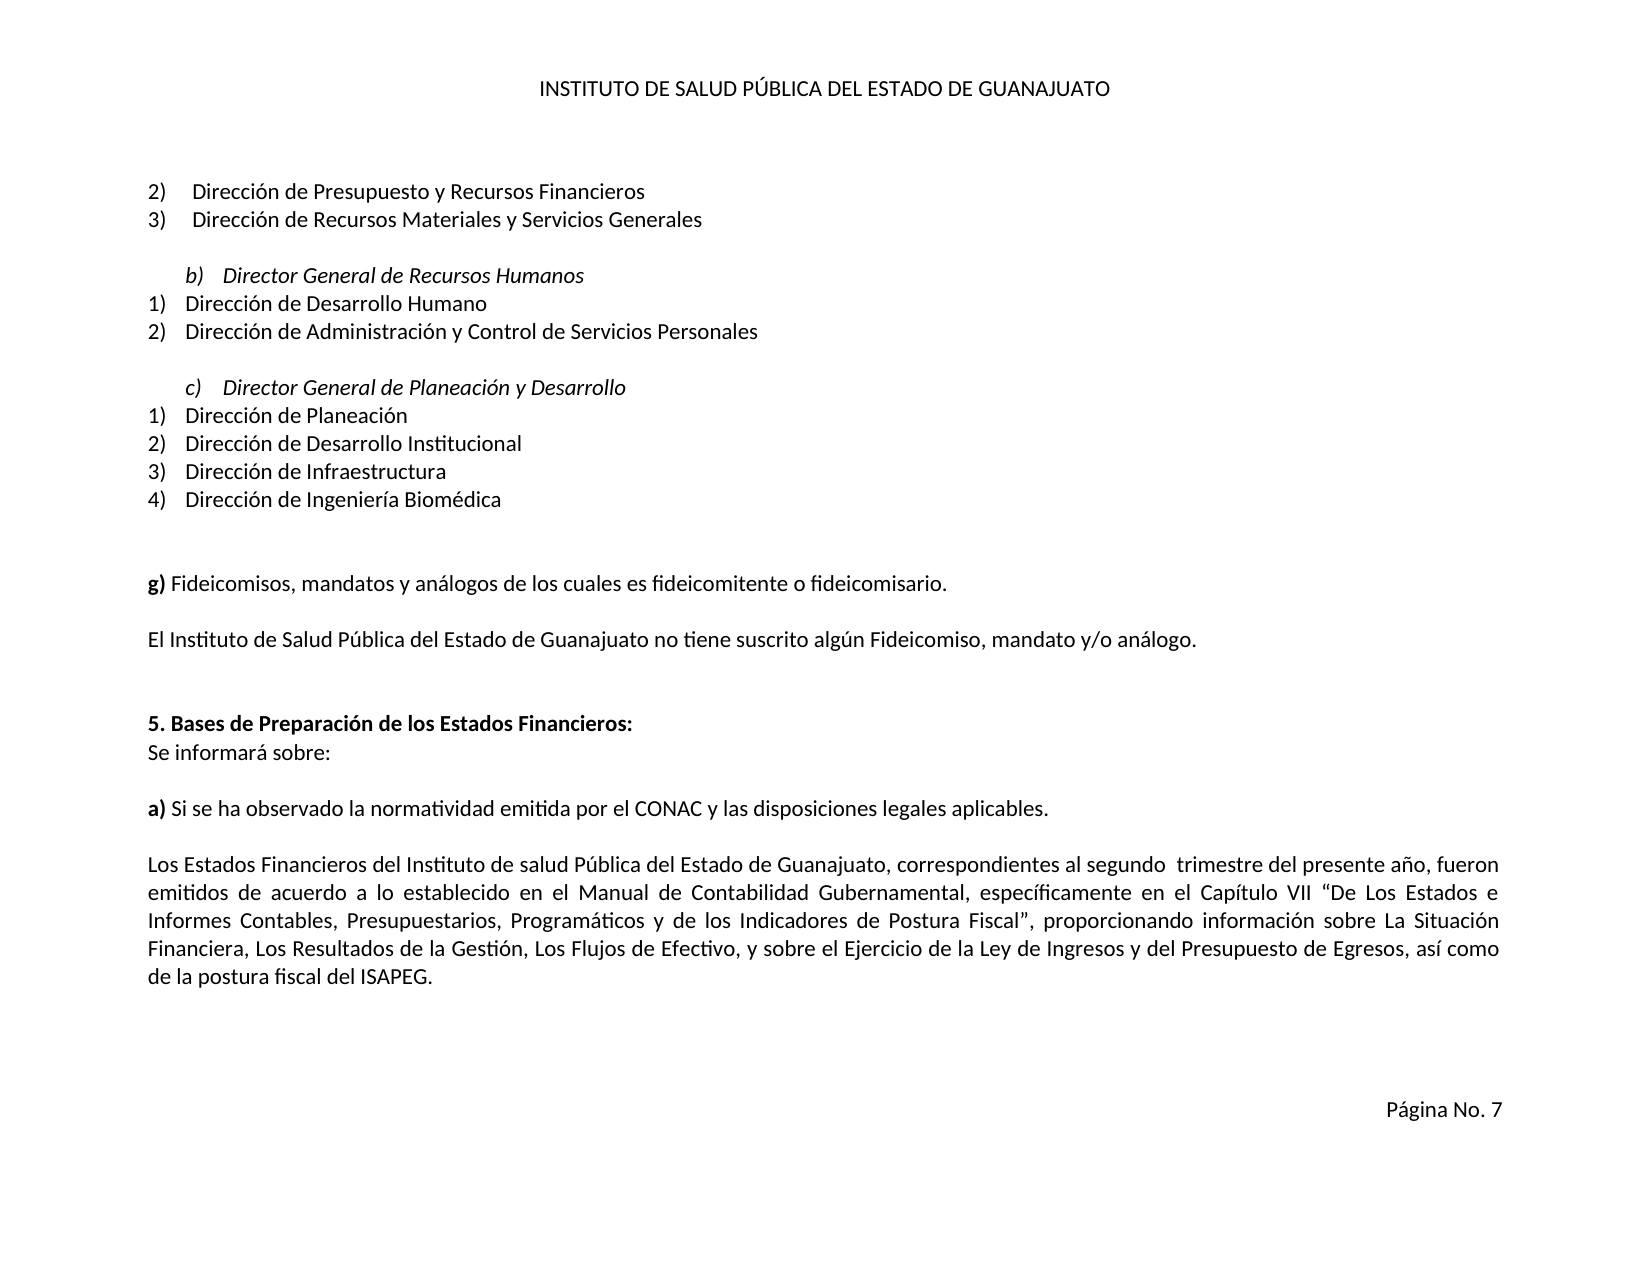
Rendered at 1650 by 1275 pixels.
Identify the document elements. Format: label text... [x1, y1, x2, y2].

list Director General de Planeación y Desarrollo [185, 373, 1502, 401]
list Dirección de Planeación [148, 401, 1502, 429]
text g) Fideicomisos, mandatos y análogos de los cuales es fideicomitente o fideicomisario. [148, 569, 1502, 597]
list Dirección de Presupuesto y Recursos Financieros [148, 177, 1502, 205]
list Dirección de Infraestructura [148, 457, 1502, 485]
text a) Si se ha observado la normatividad emitida por el CONAC y las disposiciones legales aplicables. [148, 794, 1502, 822]
text Se informará sobre: [148, 738, 1502, 766]
list Director General de Recursos Humanos [185, 261, 1502, 289]
list Dirección de Ingeniería Biomédica [148, 485, 1502, 513]
list Dirección de Desarrollo Institucional [148, 429, 1502, 457]
list Dirección de Administración y Control de Servicios Personales [148, 317, 1502, 345]
list Dirección de Desarrollo Humano [148, 289, 1502, 317]
list Dirección de Recursos Materiales y Servicios Generales [148, 205, 1502, 233]
text El Instituto de Salud Pública del Estado de Guanajuato no tiene suscrito algún Fideicomiso, mandato y/o análogo. [148, 626, 1502, 653]
text Los Estados Financieros del Instituto de salud Pública del Estado de Guanajuato, correspondientes al segundo trimestre del presente año, fueron emitidos de acuerdo a lo establecido en el Manual de Contabilidad Gubernamental, específicamente en el Capítulo VII “De Los Estados e Informes Contables, Presupuestarios, Programáticos y de los Indicadores de Postura Fiscal”, proporcionando información sobre La Situación Financiera, Los Resultados de la Gestión, Los Flujos de Efectivo, y sobre el Ejercicio de la Ley de Ingresos y del Presupuesto de Egresos, así como de la postura fiscal del ISAPEG. [148, 850, 1502, 990]
text 5. Bases de Preparación de los Estados Financieros: [148, 709, 1502, 738]
